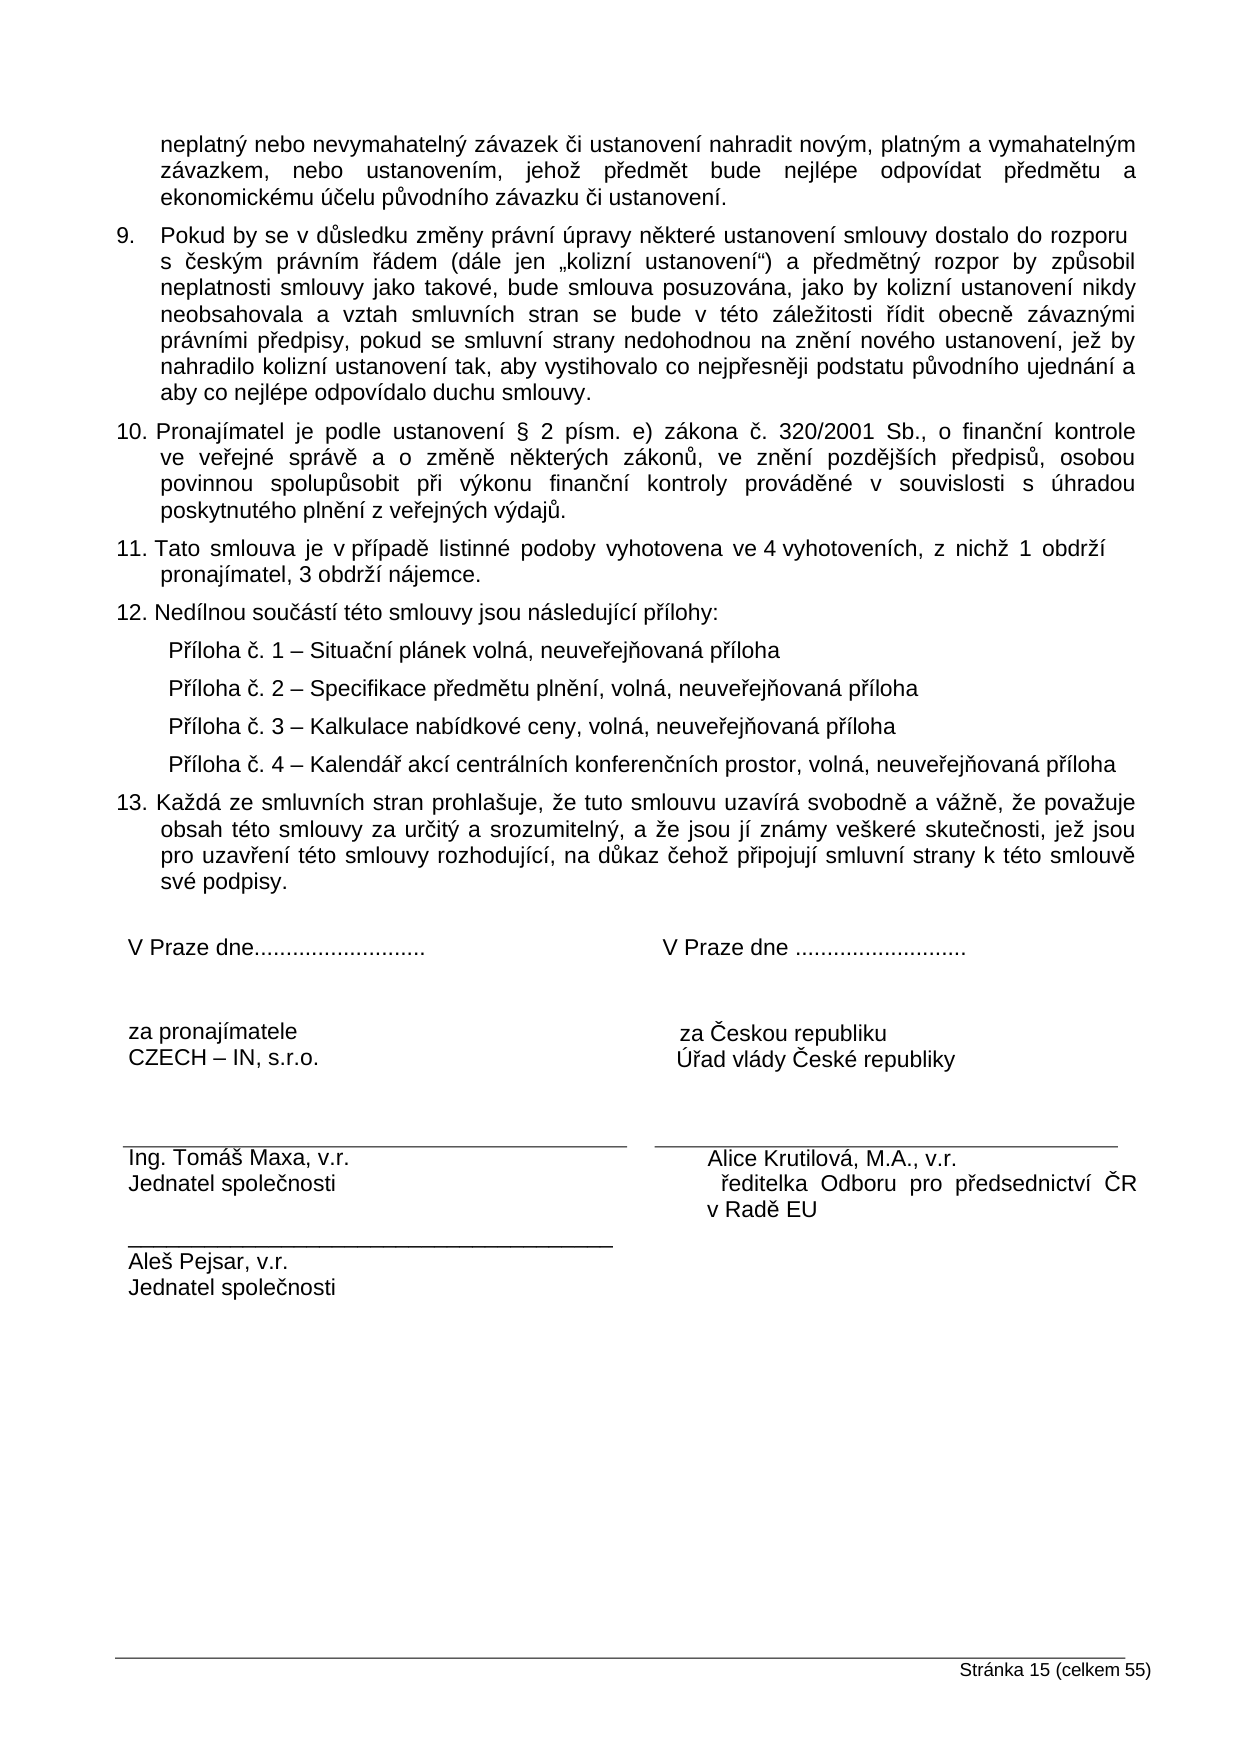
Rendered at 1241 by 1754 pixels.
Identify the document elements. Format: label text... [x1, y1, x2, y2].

text 12. Nedílnou součástí této smlouvy jsou následující přílohy: [116, 600, 1188, 625]
text Příloha č. 4 – Kalendář akcí centrálních konferenčních prostor, volná, neuveřejňovaná příloha [160, 752, 1124, 778]
text CZECH – IN, s.r.o. [128, 1045, 1188, 1070]
text neplatný nebo nevymahatelný závazek či ustanovení nahradit novým, platným a vymahatelným závazkem, nebo ustanovením, jehož předmět bude nejlépe odpovídat předmětu a ekonomickému účelu původního závazku či ustanovení. [160, 131, 1136, 210]
text 13. Každá ze smluvních stran prohlašuje, že tuto smlouvu uzavírá svobodně a vážně, že považuje obsah této smlouvy za určitý a srozumitelný, a že jsou jí známy veškeré skutečnosti, jež jsou pro uzavření této smlouvy rozhodující, na důkaz čehož připojují smluvní strany k této smlouvě své podpisy. [116, 790, 1136, 895]
text Stránka 15 (celkem 55) [959, 1659, 1188, 1680]
text 11. Tato smlouva je v případě listinné podoby vyhotovena ve 4 vyhotoveních, z nichž 1 obdrží [116, 536, 1188, 562]
text Jednatel společnosti [128, 1275, 658, 1301]
text 9. Pokud by se v důsledku změny právní úpravy některé ustanovení smlouvy dostalo do rozporu s českým právním řádem (dále jen „kolizní ustanovení“) a předmětný rozpor by způsobil neplatnosti smlouvy jako takové, bude smlouva posuzována, jako by kolizní ustanovení nikdy neobsahovala a vztah smluvních stran se bude v této záležitosti řídit obecně závaznými právními předpisy, pokud se smluvní strany nedohodnou na znění nového ustanovení, jež by nahradilo kolizní ustanovení tak, aby vystihovalo co nejpřesněji podstatu původního ujednání a aby co nejlépe odpovídalo duchu smlouvy. [116, 222, 1136, 406]
text ______________________________________ Aleš Pejsar, v.r. [128, 1223, 663, 1275]
text za pronajímatele [128, 1019, 1188, 1045]
text Příloha č. 3 – Kalkulace nabídkové ceny, volná, neuveřejňovaná příloha [168, 714, 1188, 740]
text Příloha č. 2 – Specifikace předmětu plnění, volná, neuveřejňovaná příloha [168, 676, 1188, 702]
text Ing. Tomáš Maxa, v.r. Jednatel společnosti [128, 1148, 386, 1196]
text Příloha č. 1 – Situační plánek volná, neuveřejňovaná příloha [168, 638, 1188, 663]
text ředitelka Odboru pro předsednictví ČR [686, 1171, 1172, 1197]
text v Radě EU [695, 1197, 1188, 1222]
text pronajímatel, 3 obdrží nájemce. [160, 562, 1188, 587]
text V Praze dne........................... V Praze dne ........................... [128, 934, 1188, 960]
text Alice Krutilová, M.A., v.r. [667, 1146, 1188, 1171]
text 10. Pronajímatel je podle ustanovení § 2 písm. e) zákona č. 320/2001 Sb., o finanční kontrole ve veřejné správě a o změně některých zákonů, ve znění pozdějších předpisů, osobou povinnou spolupůsobit při výkonu finanční kontroly prováděné v souvislosti s úhradou poskytnutého plnění z veřejných výdajů. [116, 418, 1136, 523]
